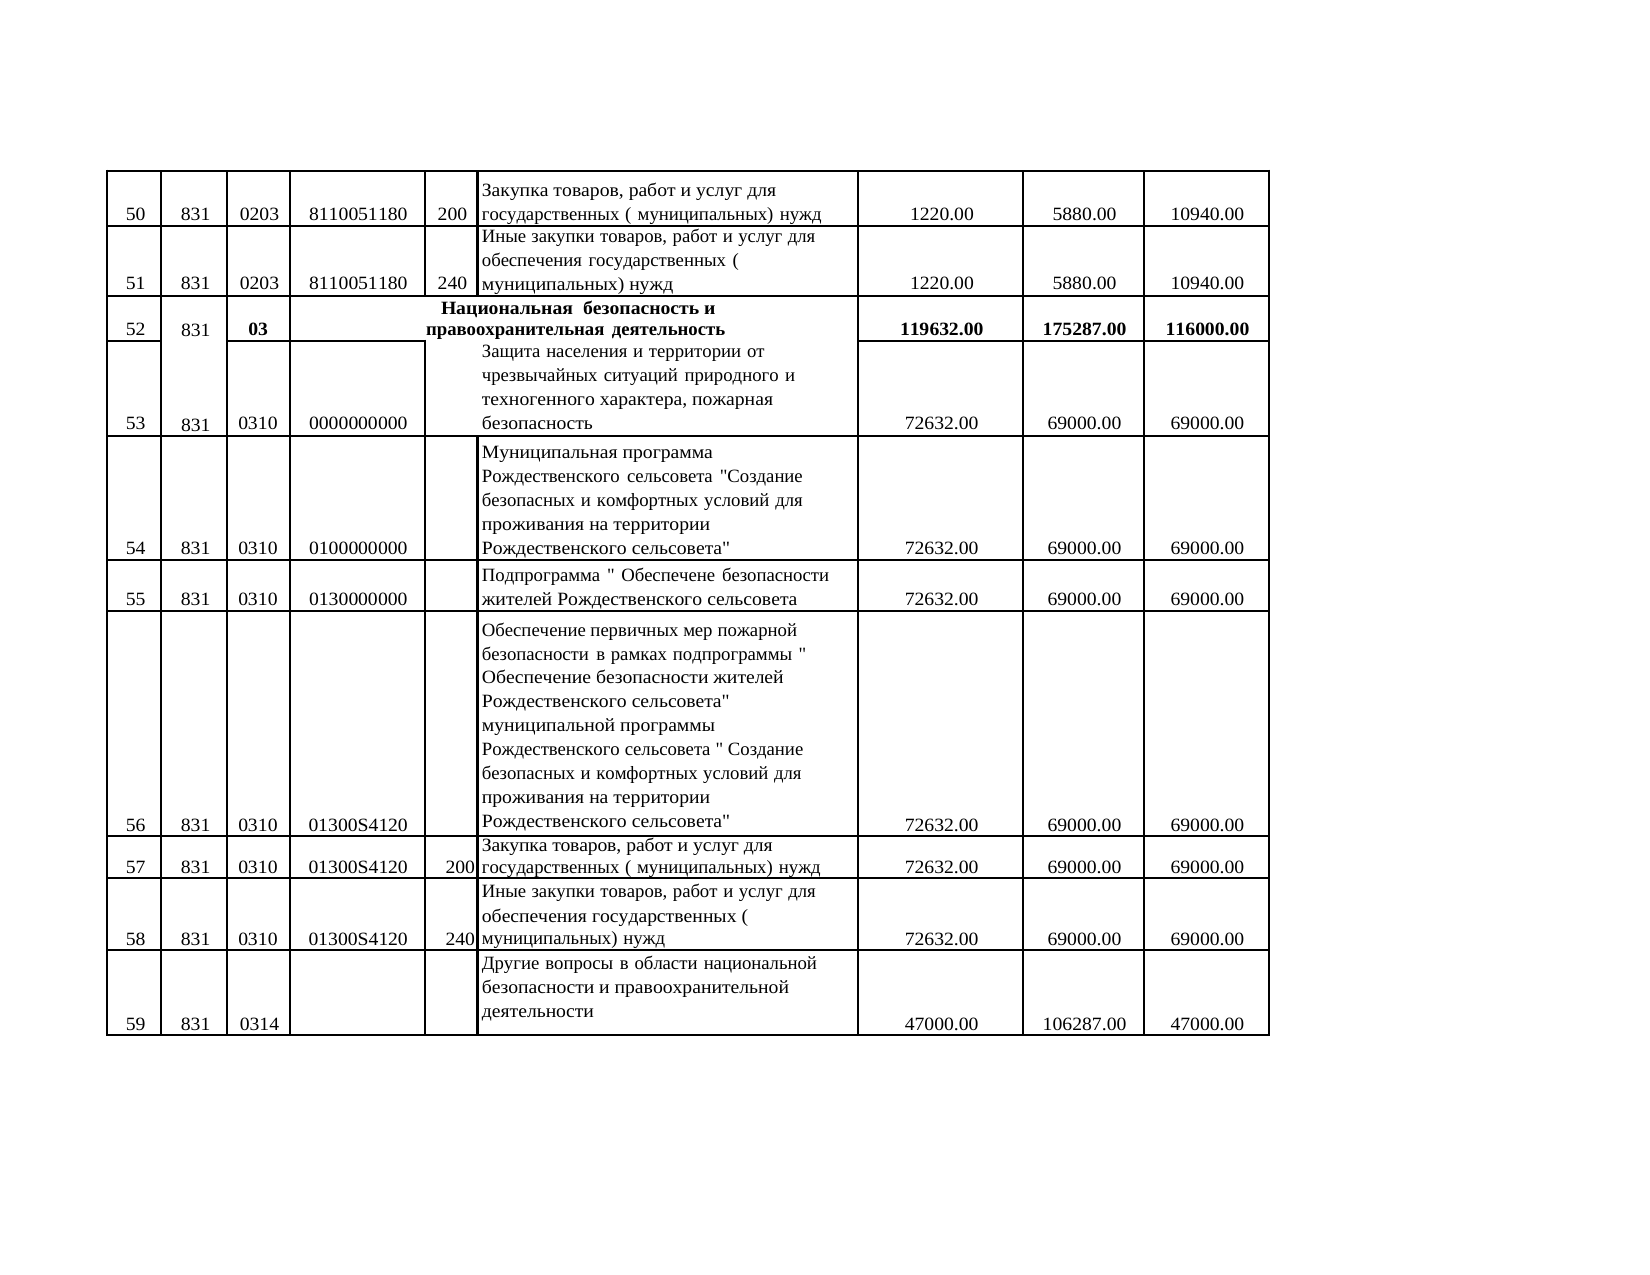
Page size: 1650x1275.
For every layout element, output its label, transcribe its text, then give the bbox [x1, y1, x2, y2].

table_cell [426, 561, 476, 609]
table_cell 51 [108, 227, 160, 294]
table_cell 72632.00 [859, 437, 1022, 559]
table_cell 72632.00 [859, 342, 1022, 435]
table_cell [426, 951, 476, 1034]
table_cell 01300S4120 [291, 837, 424, 877]
table_cell Обеспечение первичных мер пожарной безопасности в рамках подпрограммы " Обеспечение безопасности жителей Рождественского сельсовета" муниципальной программы Рождественского сельсовета " Создание безопасных и комфортных условий для проживания на территории Рождественского сельсовета" [479, 612, 857, 835]
table_cell Другие вопросы в области национальной безопасности и правоохранительной деятельности [479, 951, 857, 1034]
table_cell 69000.00 [1024, 561, 1143, 609]
table_cell Закупка товаров, работ и услуг для государственных ( муниципальных) нужд [479, 837, 857, 877]
table_cell 0310 [228, 561, 289, 609]
table_cell 47000.00 [1145, 951, 1268, 1034]
table_cell 240 [426, 227, 476, 294]
table_cell 831 [162, 561, 226, 609]
table_cell 52 [108, 297, 160, 339]
table_cell 69000.00 [1145, 561, 1268, 609]
table_cell 69000.00 [1024, 837, 1143, 877]
table_cell 69000.00 [1024, 437, 1143, 559]
table_cell 200 [426, 837, 476, 877]
table_cell 116000.00 [1145, 297, 1268, 339]
table_cell 831 [162, 612, 226, 835]
table_cell Иные закупки товаров, работ и услуг для обеспечения государственных ( муниципальных) нужд [479, 227, 857, 294]
table_cell 831 [162, 951, 226, 1034]
table_cell 56 [108, 612, 160, 835]
table_cell 01300S4120 [291, 612, 424, 835]
table_cell 54 [108, 437, 160, 559]
table_cell 69000.00 [1145, 342, 1268, 435]
table_cell 0314 [228, 951, 289, 1034]
table_cell 72632.00 [859, 837, 1022, 877]
table_cell 119632.00 [859, 297, 1022, 339]
table_cell 0203 [228, 227, 289, 294]
table_cell 01300S4120 [291, 879, 424, 949]
table_cell 831 [162, 437, 226, 559]
table_cell 59 [108, 951, 160, 1034]
table_cell 831 [162, 227, 226, 294]
table_cell Защита населения и территории от чрезвычайных ситуаций природного и техногенного характера, пожарная безопасность [426, 340, 857, 435]
table_cell 69000.00 [1024, 342, 1143, 435]
table_cell 0000000000 [291, 342, 424, 435]
table_cell Иные закупки товаров, работ и услуг для обеспечения государственных ( муниципальных) нужд [479, 879, 857, 949]
table_cell 10940.00 [1145, 227, 1268, 294]
table_cell 72632.00 [859, 561, 1022, 609]
table_cell 106287.00 [1024, 951, 1143, 1034]
table_cell 0310 [228, 837, 289, 877]
table_header 5880.00 [1024, 172, 1143, 224]
table_cell 0310 [228, 437, 289, 559]
table_cell 69000.00 [1024, 879, 1143, 949]
table_cell 47000.00 [859, 951, 1022, 1034]
table_cell 69000.00 [1145, 837, 1268, 877]
table_cell Национальная безопасность и правоохранительная деятельность [291, 297, 857, 339]
table_cell 57 [108, 837, 160, 877]
table_cell 831 [162, 879, 226, 949]
table_header 831 [162, 172, 226, 224]
table_header Закупка товаров, работ и услуг для государственных ( муниципальных) нужд [479, 172, 857, 224]
table_cell 58 [108, 879, 160, 949]
table_cell 0310 [228, 342, 289, 435]
table_cell 0100000000 [291, 437, 424, 559]
table_cell 0130000000 [291, 561, 424, 609]
table_cell 831 [162, 837, 226, 877]
table_cell 69000.00 [1145, 879, 1268, 949]
table_cell 240 [426, 879, 476, 949]
table_cell 0310 [228, 879, 289, 949]
table_header 8110051180 [291, 172, 424, 224]
table_cell 03 [228, 297, 289, 339]
table_cell 53 [108, 342, 160, 435]
table_cell 72632.00 [859, 879, 1022, 949]
table_cell 0310 [228, 612, 289, 835]
table_cell 55 [108, 561, 160, 609]
table_cell 69000.00 [1145, 612, 1268, 835]
table_cell Муниципальная программа Рождественского сельсовета "Создание безопасных и комфортных условий для проживания на территории Рождественского сельсовета" [479, 437, 857, 559]
table_header 50 [108, 172, 160, 224]
table_header 10940.00 [1145, 172, 1268, 224]
table_header 200 [426, 172, 476, 224]
table_cell 69000.00 [1024, 612, 1143, 835]
table_cell [426, 437, 476, 559]
table_cell 69000.00 [1145, 437, 1268, 559]
table_header 1220.00 [859, 172, 1022, 224]
table_cell [291, 951, 424, 1034]
table_cell 831 831 [162, 297, 226, 435]
table_cell Подпрограмма " Обеспечене безопасности жителей Рождественского сельсовета [479, 561, 857, 609]
table_header 0203 [228, 172, 289, 224]
table_cell 8110051180 [291, 227, 424, 294]
table_cell [426, 612, 476, 835]
table_cell 175287.00 [1024, 297, 1143, 339]
table_cell 5880.00 [1024, 227, 1143, 294]
table_cell 1220.00 [859, 227, 1022, 294]
table_cell 72632.00 [859, 612, 1022, 835]
